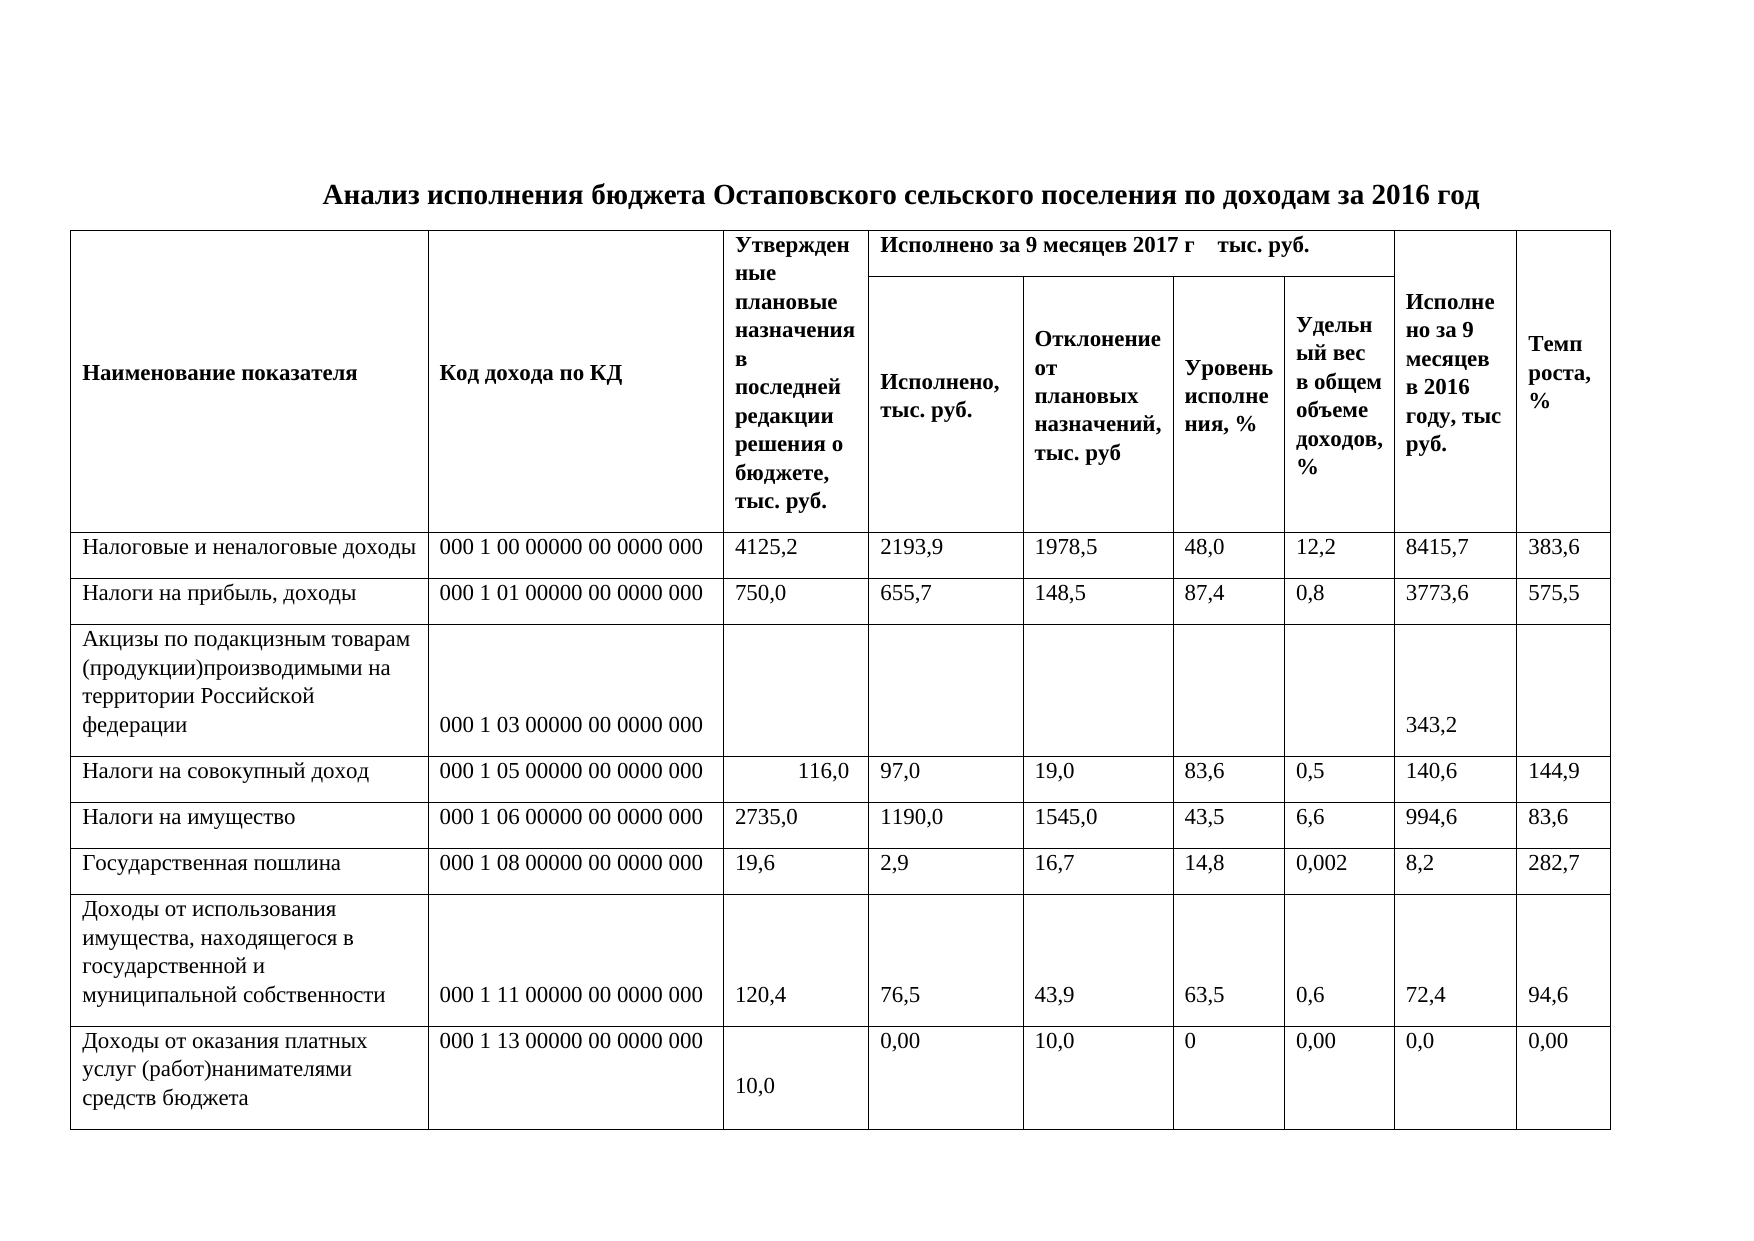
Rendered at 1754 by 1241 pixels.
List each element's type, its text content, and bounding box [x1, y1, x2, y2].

table_cell 4125,2 [724, 533, 868, 578]
table_cell 0,6 [1285, 895, 1394, 1026]
table_cell 3773,6 [1395, 579, 1516, 624]
table_cell Налоги на прибыль, доходы [71, 579, 428, 624]
table_cell [869, 625, 1023, 756]
table_cell 19,0 [1024, 757, 1173, 802]
table_cell 94,6 [1517, 895, 1610, 1026]
table_cell [1174, 625, 1284, 756]
table_cell [1024, 625, 1173, 756]
table_cell 000 1 11 00000 00 0000 000 [429, 895, 723, 1026]
table_cell 575,5 [1517, 579, 1610, 624]
table_cell 343,2 [1395, 625, 1516, 756]
table_cell 2,9 [869, 849, 1023, 894]
table_cell 87,4 [1174, 579, 1284, 624]
table_cell 0,0 [1395, 1027, 1516, 1129]
table_cell 750,0 [724, 579, 868, 624]
table_header Наименование показателя [71, 231, 428, 532]
table_cell Удельный вес в общем объеме доходов, % [1285, 277, 1394, 532]
table_cell 0,00 [1285, 1027, 1394, 1129]
table_cell 16,7 [1024, 849, 1173, 894]
table_cell 83,6 [1517, 803, 1610, 848]
table_cell Исполнено, тыс. руб. [869, 277, 1023, 532]
table_cell 0,002 [1285, 849, 1394, 894]
table_cell [724, 625, 868, 756]
table_cell 6,6 [1285, 803, 1394, 848]
table_cell Налоги на совокупный доход [71, 757, 428, 802]
table_cell Отклонение от плановых назначений, тыс. руб [1024, 277, 1173, 532]
table_cell Налоговые и неналоговые доходы [71, 533, 428, 578]
table_cell 8415,7 [1395, 533, 1516, 578]
table_cell 282,7 [1517, 849, 1610, 894]
table_cell 000 1 03 00000 00 0000 000 [429, 625, 723, 756]
table_cell 0,00 [869, 1027, 1023, 1129]
table_cell 19,6 [724, 849, 868, 894]
table_cell 383,6 [1517, 533, 1610, 578]
table_cell Акцизы по подакцизным товарам (продукции)производимыми на территории Российской федерации [71, 625, 428, 756]
table_cell 83,6 [1174, 757, 1284, 802]
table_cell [71, 1027, 428, 1129]
table_cell 140,6 [1395, 757, 1516, 802]
table_cell 8,2 [1395, 849, 1516, 894]
table_cell [1285, 625, 1394, 756]
table_cell 0,5 [1285, 757, 1394, 802]
table_cell 10,0 [724, 1027, 868, 1129]
table_cell 655,7 [869, 579, 1023, 624]
table_cell 000 1 06 00000 00 0000 000 [429, 803, 723, 848]
table_cell 2193,9 [869, 533, 1023, 578]
table_cell 1978,5 [1024, 533, 1173, 578]
table_cell 0,8 [1285, 579, 1394, 624]
table_cell 0,00 [1517, 1027, 1610, 1129]
table_cell 000 1 00 00000 00 0000 000 [429, 533, 723, 578]
table_cell 120,4 [724, 895, 868, 1026]
table_cell 0 [1174, 1027, 1284, 1129]
table_cell 43,9 [1024, 895, 1173, 1026]
table_cell Налоги на имущество [71, 803, 428, 848]
table_cell 000 1 01 00000 00 0000 000 [429, 579, 723, 624]
table_cell 148,5 [1024, 579, 1173, 624]
table_cell 14,8 [1174, 849, 1284, 894]
table_cell 000 1 05 00000 00 0000 000 [429, 757, 723, 802]
table_cell 144,9 [1517, 757, 1610, 802]
table_cell 994,6 [1395, 803, 1516, 848]
table_cell 63,5 [1174, 895, 1284, 1026]
table_cell 43,5 [1174, 803, 1284, 848]
table_cell 12,2 [1285, 533, 1394, 578]
table_header Темп роста, % [1517, 231, 1610, 532]
table_cell 97,0 [869, 757, 1023, 802]
table_cell [1517, 625, 1610, 756]
table_cell 000 1 08 00000 00 0000 000 [429, 849, 723, 894]
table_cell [429, 1027, 723, 1129]
table_header Утвержденные плановые назначения в последней редакции решения о бюджете, тыс. руб. [724, 231, 868, 532]
table_cell Доходы от использования имущества, находящегося в государственной и муниципальной собственности [71, 895, 428, 1026]
table_cell Уровень исполнения, % [1174, 277, 1284, 532]
table_header Исполнено за 9 месяцев в 2016 году, тыс руб. [1395, 231, 1516, 532]
table_cell 76,5 [869, 895, 1023, 1026]
table_cell 1545,0 [1024, 803, 1173, 848]
table_cell 1190,0 [869, 803, 1023, 848]
table_header Исполнено за 9 месяцев 2017 г тыс. руб. [869, 231, 1394, 276]
table_cell 2735,0 [724, 803, 868, 848]
table_header Код дохода по КД [429, 231, 723, 532]
table_cell Государственная пошлина [71, 849, 428, 894]
table_cell 10,0 [1024, 1027, 1173, 1129]
table_cell 116,0 [724, 757, 868, 802]
table_cell 72,4 [1395, 895, 1516, 1026]
table_cell 48,0 [1174, 533, 1284, 578]
text Анализ исполнения бюджета Остаповского сельского поселения по доходам за 2016 год [118, 177, 1636, 211]
